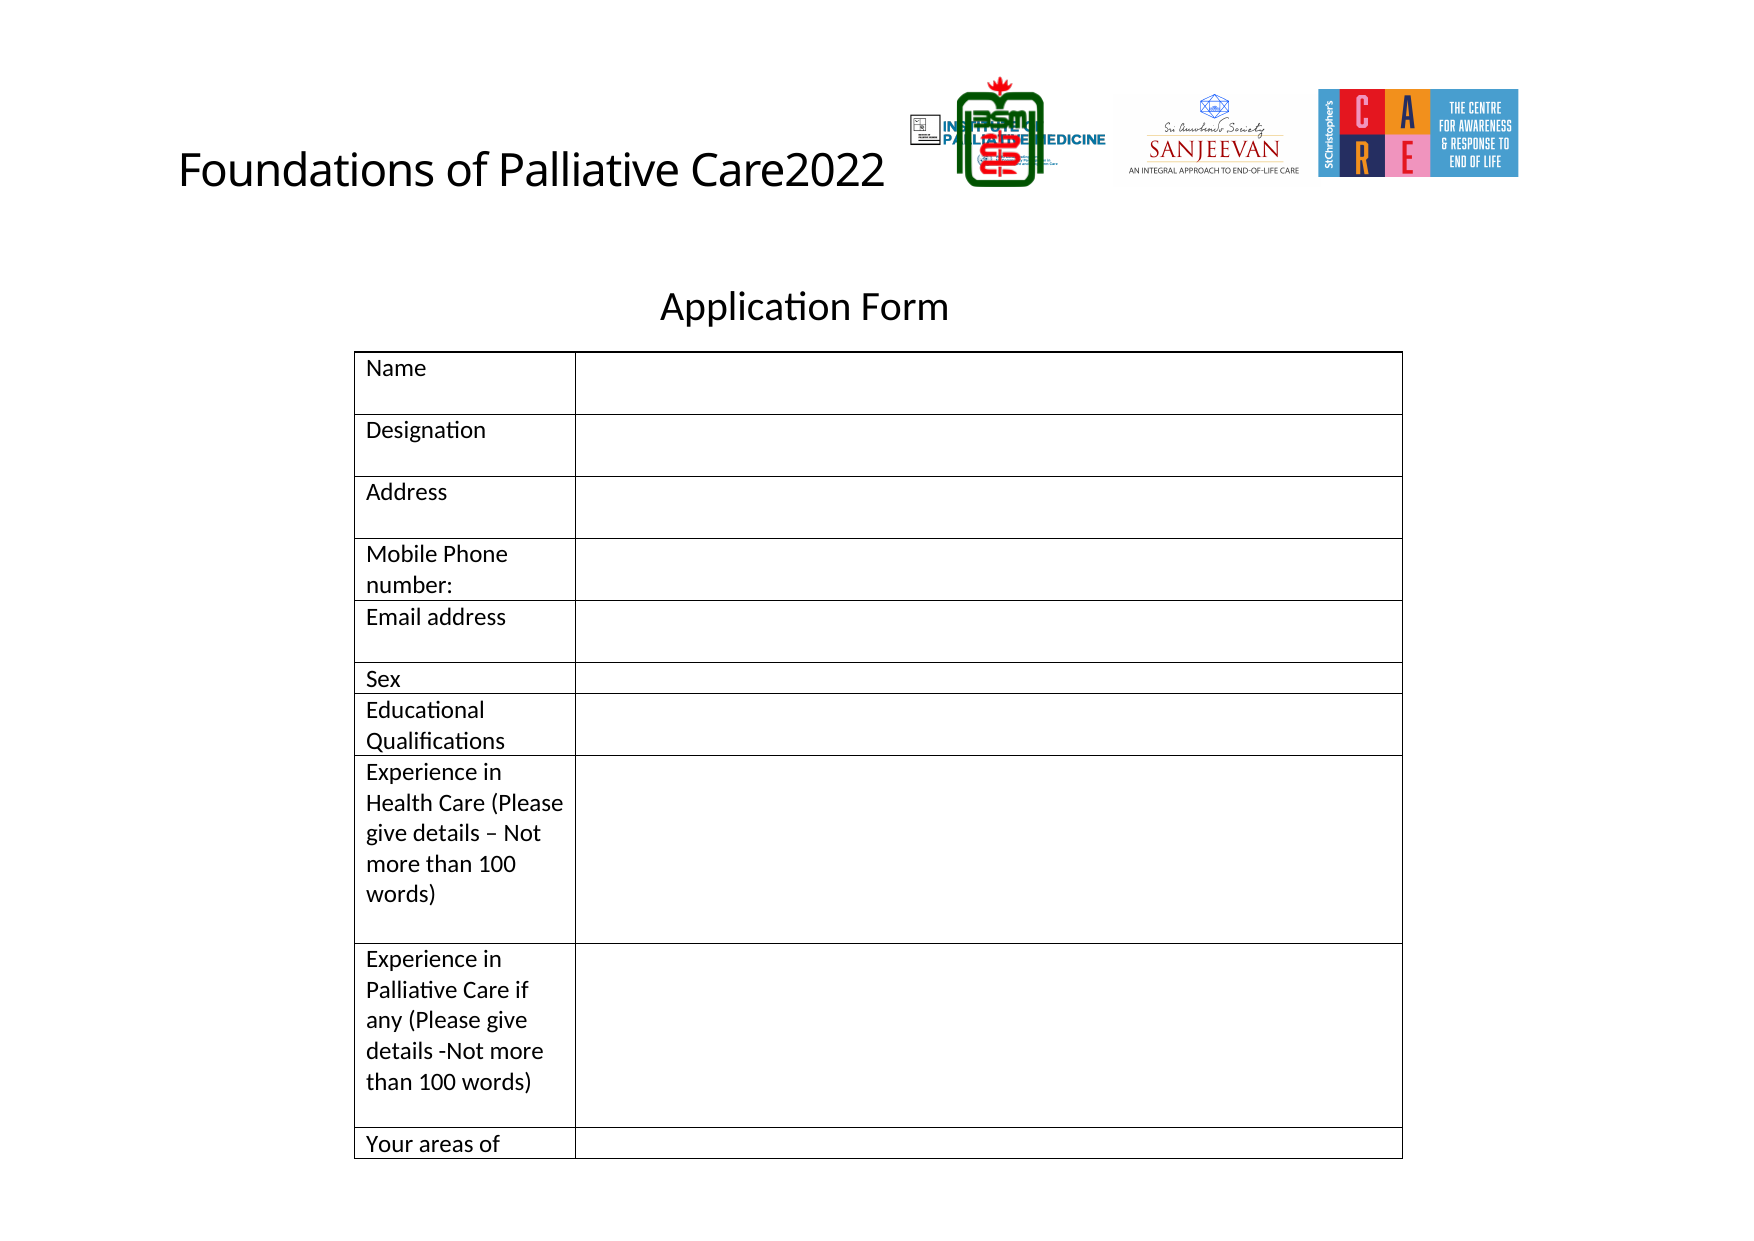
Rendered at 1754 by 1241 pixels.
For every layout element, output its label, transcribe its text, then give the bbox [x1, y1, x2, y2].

table_cell Sex [355, 663, 575, 693]
table_cell [576, 601, 1402, 662]
table_cell Mobile Phone number: [355, 539, 575, 600]
picture [1113, 89, 1518, 187]
table_cell [576, 663, 1402, 693]
text Application Form [207, 280, 1403, 331]
table_cell Experience in Health Care (Please give details – Not more than 100 words) [355, 756, 575, 943]
table_cell Educational Qualifications [355, 694, 575, 755]
table_cell Designation [355, 415, 575, 476]
picture [899, 76, 1112, 190]
table_header [576, 353, 1402, 413]
table_cell Experience in Palliative Care if any (Please give details -Not more than 100 words) [355, 944, 575, 1127]
table_cell Email address [355, 601, 575, 662]
table_cell Address [355, 477, 575, 538]
table_cell [576, 756, 1402, 943]
table_cell [576, 477, 1402, 538]
table_cell [576, 415, 1402, 476]
table_cell [576, 539, 1402, 600]
table_cell [576, 694, 1402, 755]
table_header Name [355, 353, 575, 413]
table_cell Your areas of interest in Palliative Care - Why do you want to do this course? Maximum 200 Words [355, 1128, 575, 1158]
table_cell [576, 944, 1402, 1127]
table_cell [576, 1128, 1402, 1158]
